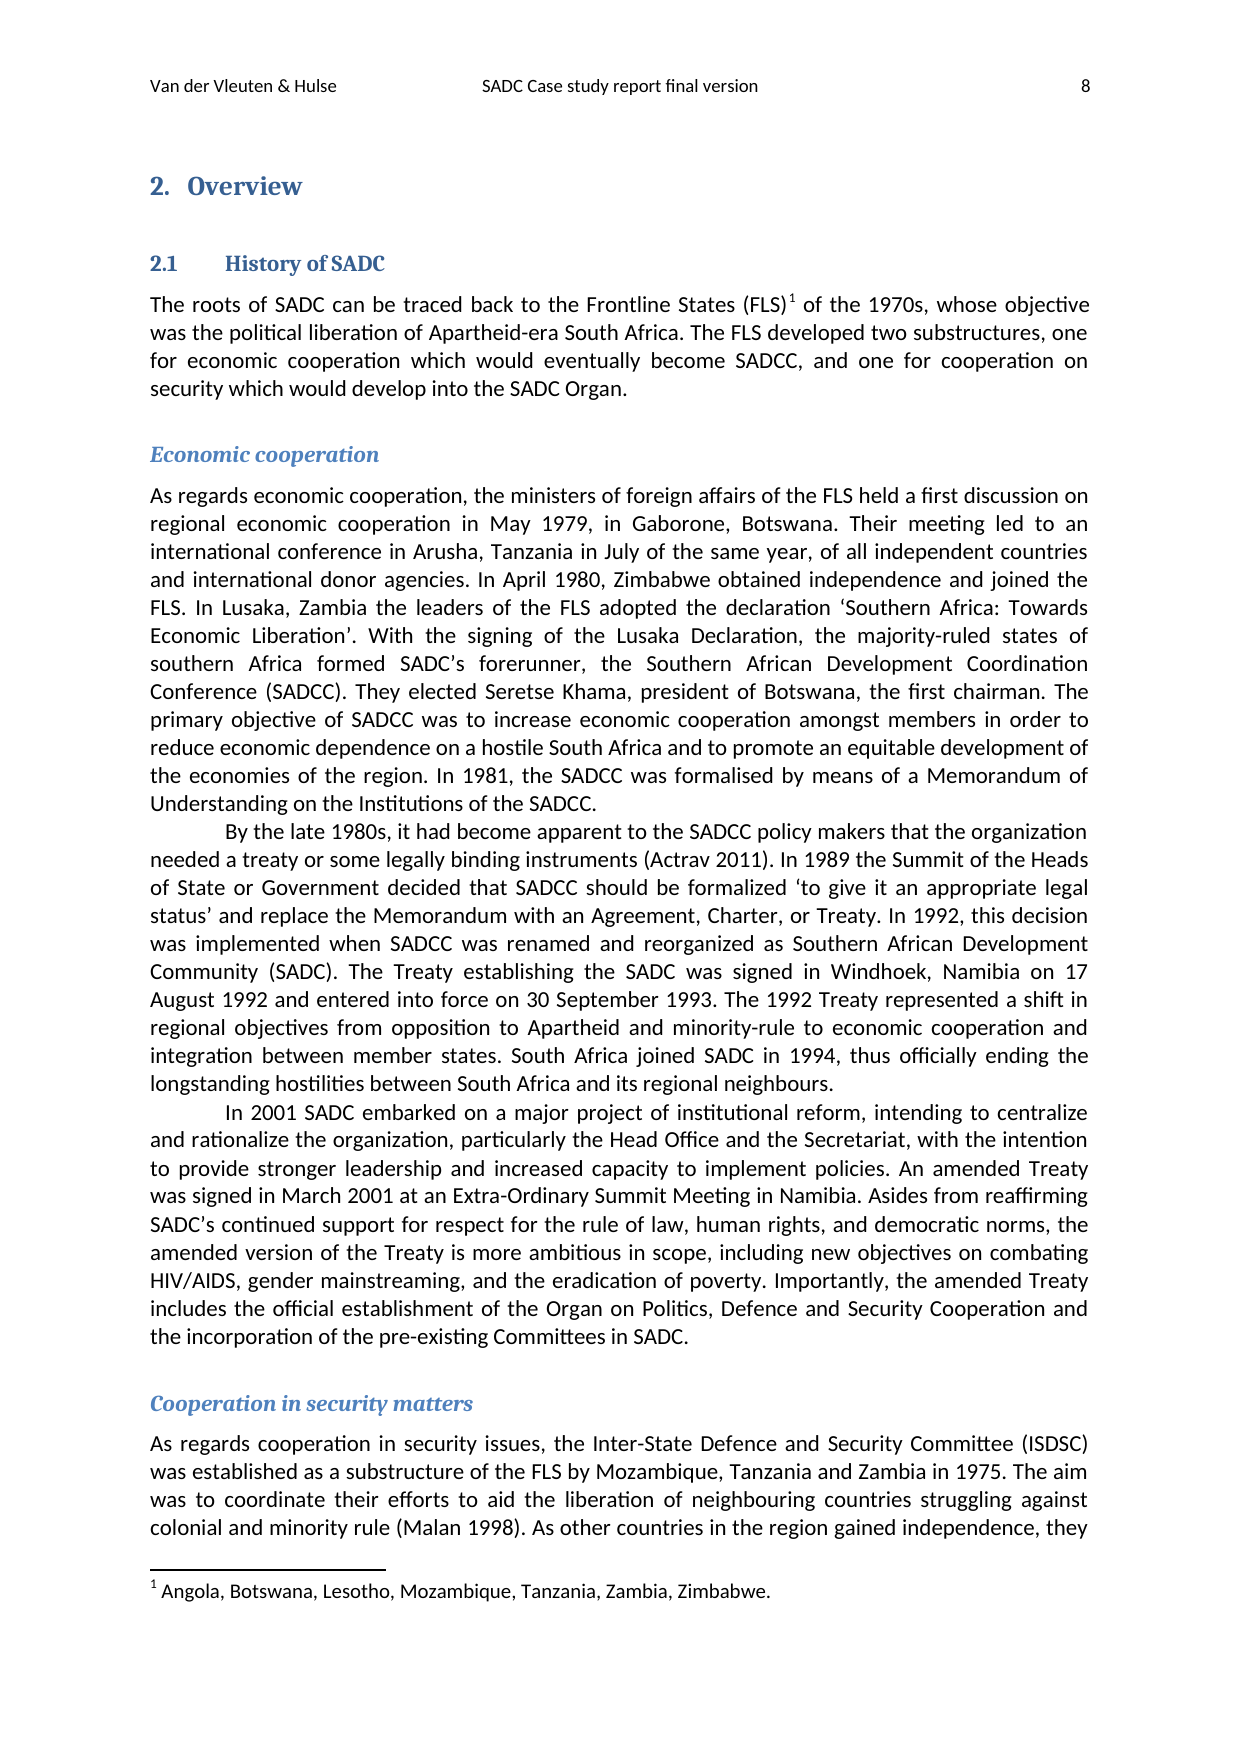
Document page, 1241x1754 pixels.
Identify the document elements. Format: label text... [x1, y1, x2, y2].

text The roots of SADC can be traced back to the Frontline States (FLS) of the 1970s, whose objective was the political liberation of Apartheid-era South Africa. The FLS developed two substructures, one for economic cooperation which would eventually become SADCC, and one for cooperation on security which would develop into the SADC Organ. [150, 290, 1090, 402]
subtitle Cooperation in security matters [150, 1390, 1090, 1417]
subtitle Overview [150, 171, 1090, 202]
text In 2001 SADC embarked on a major project of institutional reform, intending to centralize and rationalize the organization, particularly the Head Office and the Secretariat, with the intention to provide stronger leadership and increased capacity to implement policies. An amended Treaty was signed in March 2001 at an Extra-Ordinary Summit Meeting in Namibia. Asides from reaffirming SADC’s continued support for respect for the rule of law, human rights, and democratic norms, the amended version of the Treaty is more ambitious in scope, including new objectives on combating HIV/AIDS, gender mainstreaming, and the eradication of poverty. Importantly, the amended Treaty includes the official establishment of the Organ on Politics, Defence and Security Cooperation and the incorporation of the pre-existing Committees in SADC. [150, 1098, 1090, 1350]
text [150, 1429, 1090, 1541]
subtitle 2.1 History of SADC [150, 251, 1090, 277]
text As regards economic cooperation, the ministers of foreign affairs of the FLS held a first discussion on regional economic cooperation in May 1979, in Gaborone, Botswana. Their meeting led to an international conference in Arusha, Tanzania in July of the same year, of all independent countries and international donor agencies. In April 1980, Zimbabwe obtained independence and joined the FLS. In Lusaka, Zambia the leaders of the FLS adopted the declaration ‘Southern Africa: Towards Economic Liberation’. With the signing of the Lusaka Declaration, the majority-ruled states of southern Africa formed SADC’s forerunner, the Southern African Development Coordination Conference (SADCC). They elected Seretse Khama, president of Botswana, the first chairman. The primary objective of SADCC was to increase economic cooperation amongst members in order to reduce economic dependence on a hostile South Africa and to promote an equitable development of the economies of the region. In 1981, the SADCC was formalised by means of a Memorandum of Understanding on the Institutions of the SADCC. [150, 481, 1090, 817]
text By the late 1980s, it had become apparent to the SADCC policy makers that the organization needed a treaty or some legally binding instruments (Actrav 2011). In 1989 the Summit of the Heads of State or Government decided that SADCC should be formalized ‘to give it an appropriate legal status’ and replace the Memorandum with an Agreement, Charter, or Treaty. In 1992, this decision was implemented when SADCC was renamed and reorganized as Southern African Development Community (SADC). The Treaty establishing the SADC was signed in Windhoek, Namibia on 17 August 1992 and entered into force on 30 September 1993. The 1992 Treaty represented a shift in regional objectives from opposition to Apartheid and minority-rule to economic cooperation and integration between member states. South Africa joined SADC in 1994, thus officially ending the longstanding hostilities between South Africa and its regional neighbours. [150, 817, 1090, 1098]
subtitle Economic cooperation [150, 442, 1090, 469]
